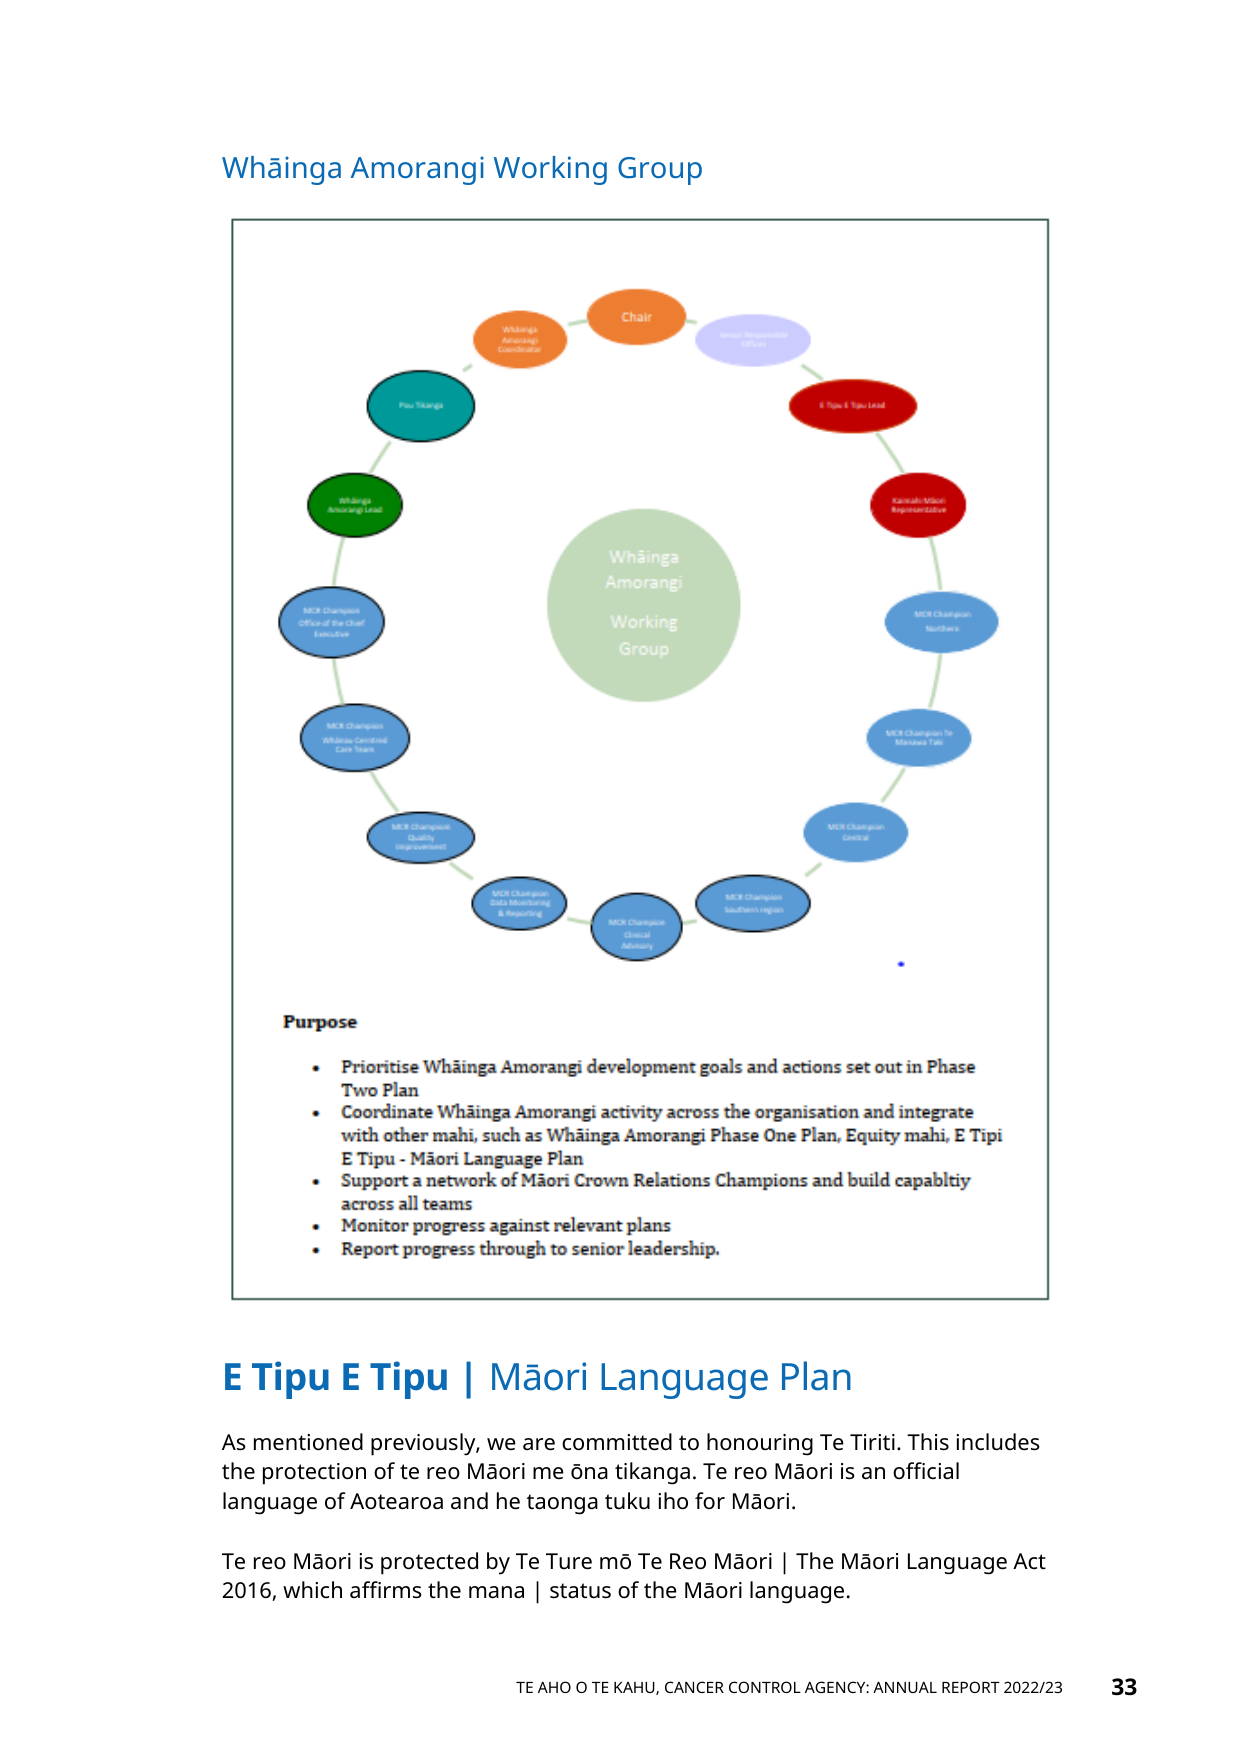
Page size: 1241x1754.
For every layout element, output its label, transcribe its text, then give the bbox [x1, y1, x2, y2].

picture [221, 212, 1062, 1313]
subtitle Whāinga Amorangi Working Group [222, 148, 1063, 187]
subtitle E Tipu E Tipu | Māori Language Plan [222, 1351, 1063, 1402]
text Te reo Māori is protected by Te Ture mō Te Reo Māori | The Māori Language Act 2016, which affirms the mana | status of the Māori language. [222, 1546, 1063, 1605]
text As mentioned previously, we are committed to honouring Te Tiriti. This includes the protection of te reo Māori me ōna tikanga. Te reo Māori is an official language of Aotearoa and he taonga tuku iho for Māori. [222, 1427, 1063, 1516]
